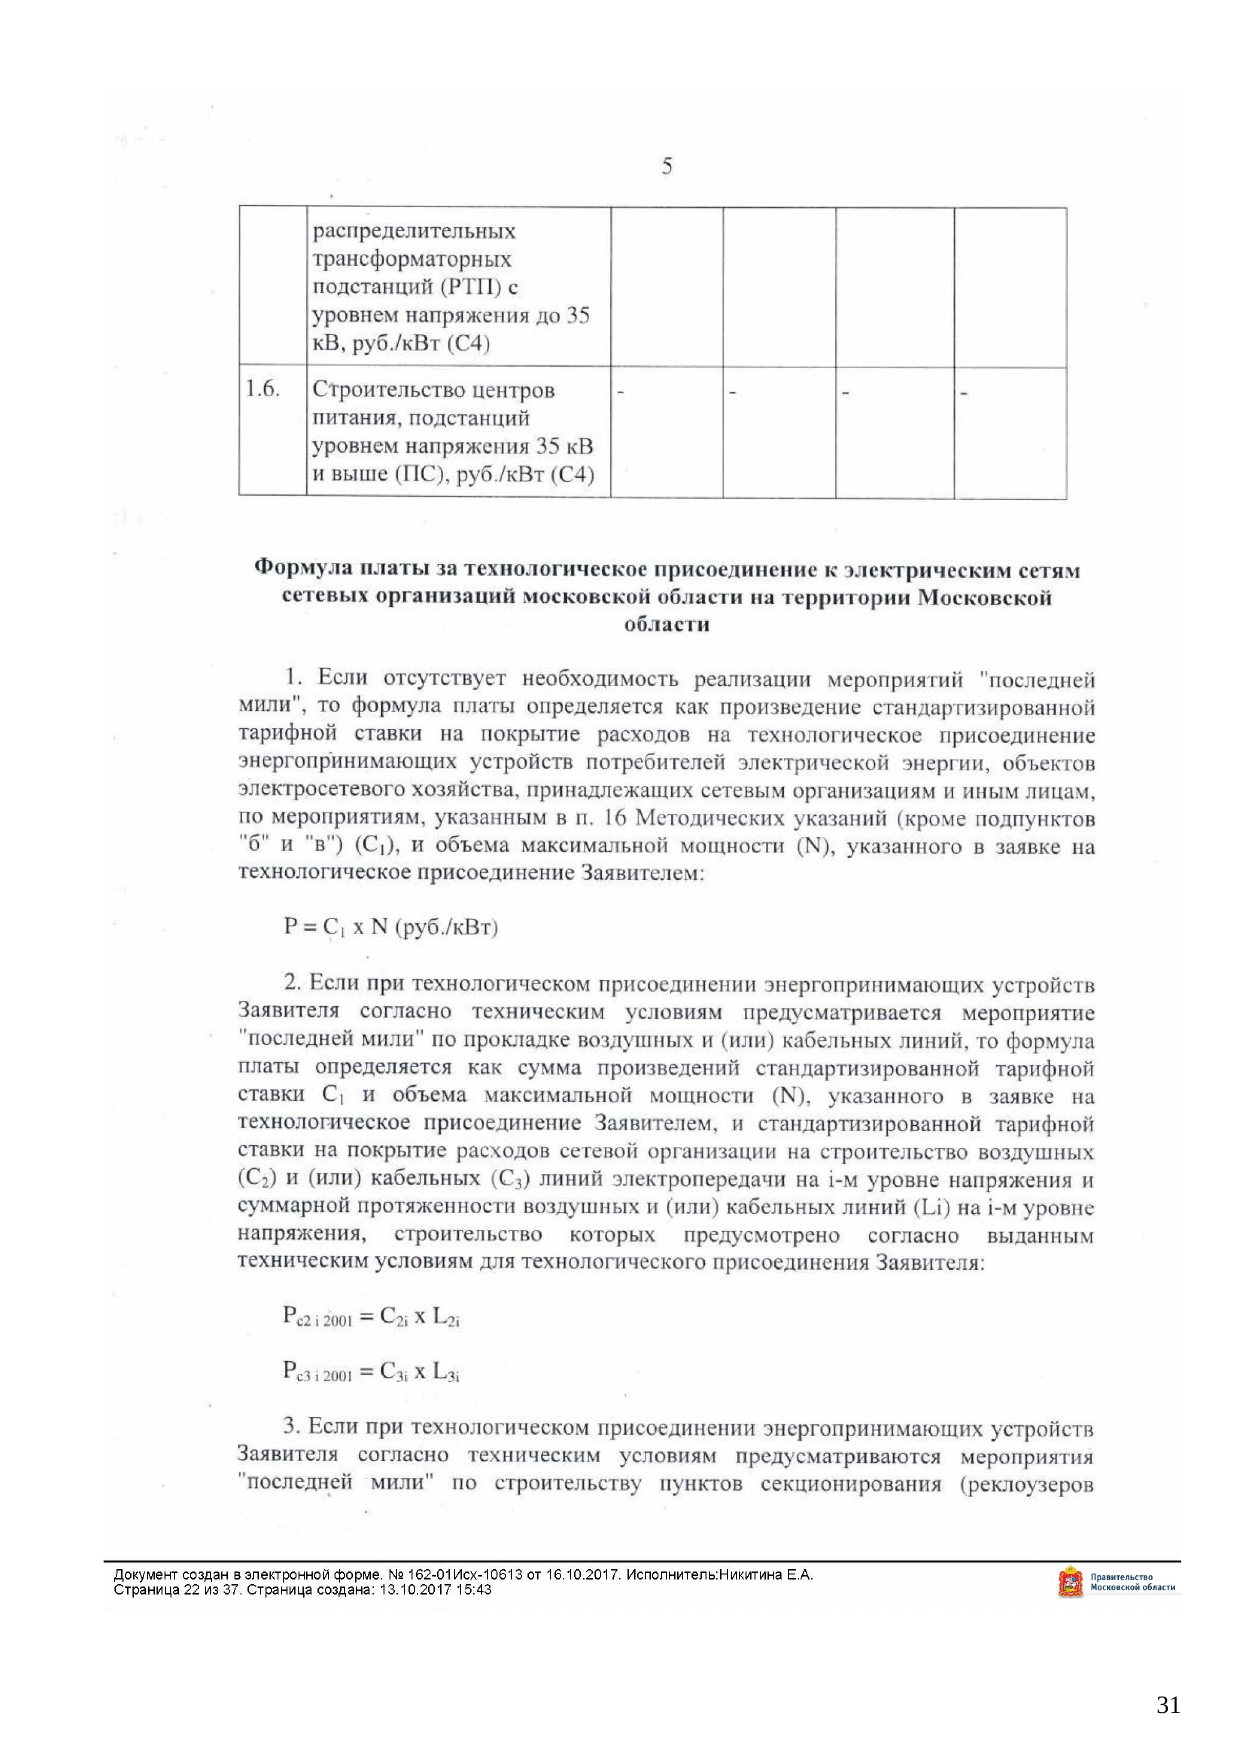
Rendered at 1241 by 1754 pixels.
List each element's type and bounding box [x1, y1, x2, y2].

picture [103, 88, 1182, 1612]
